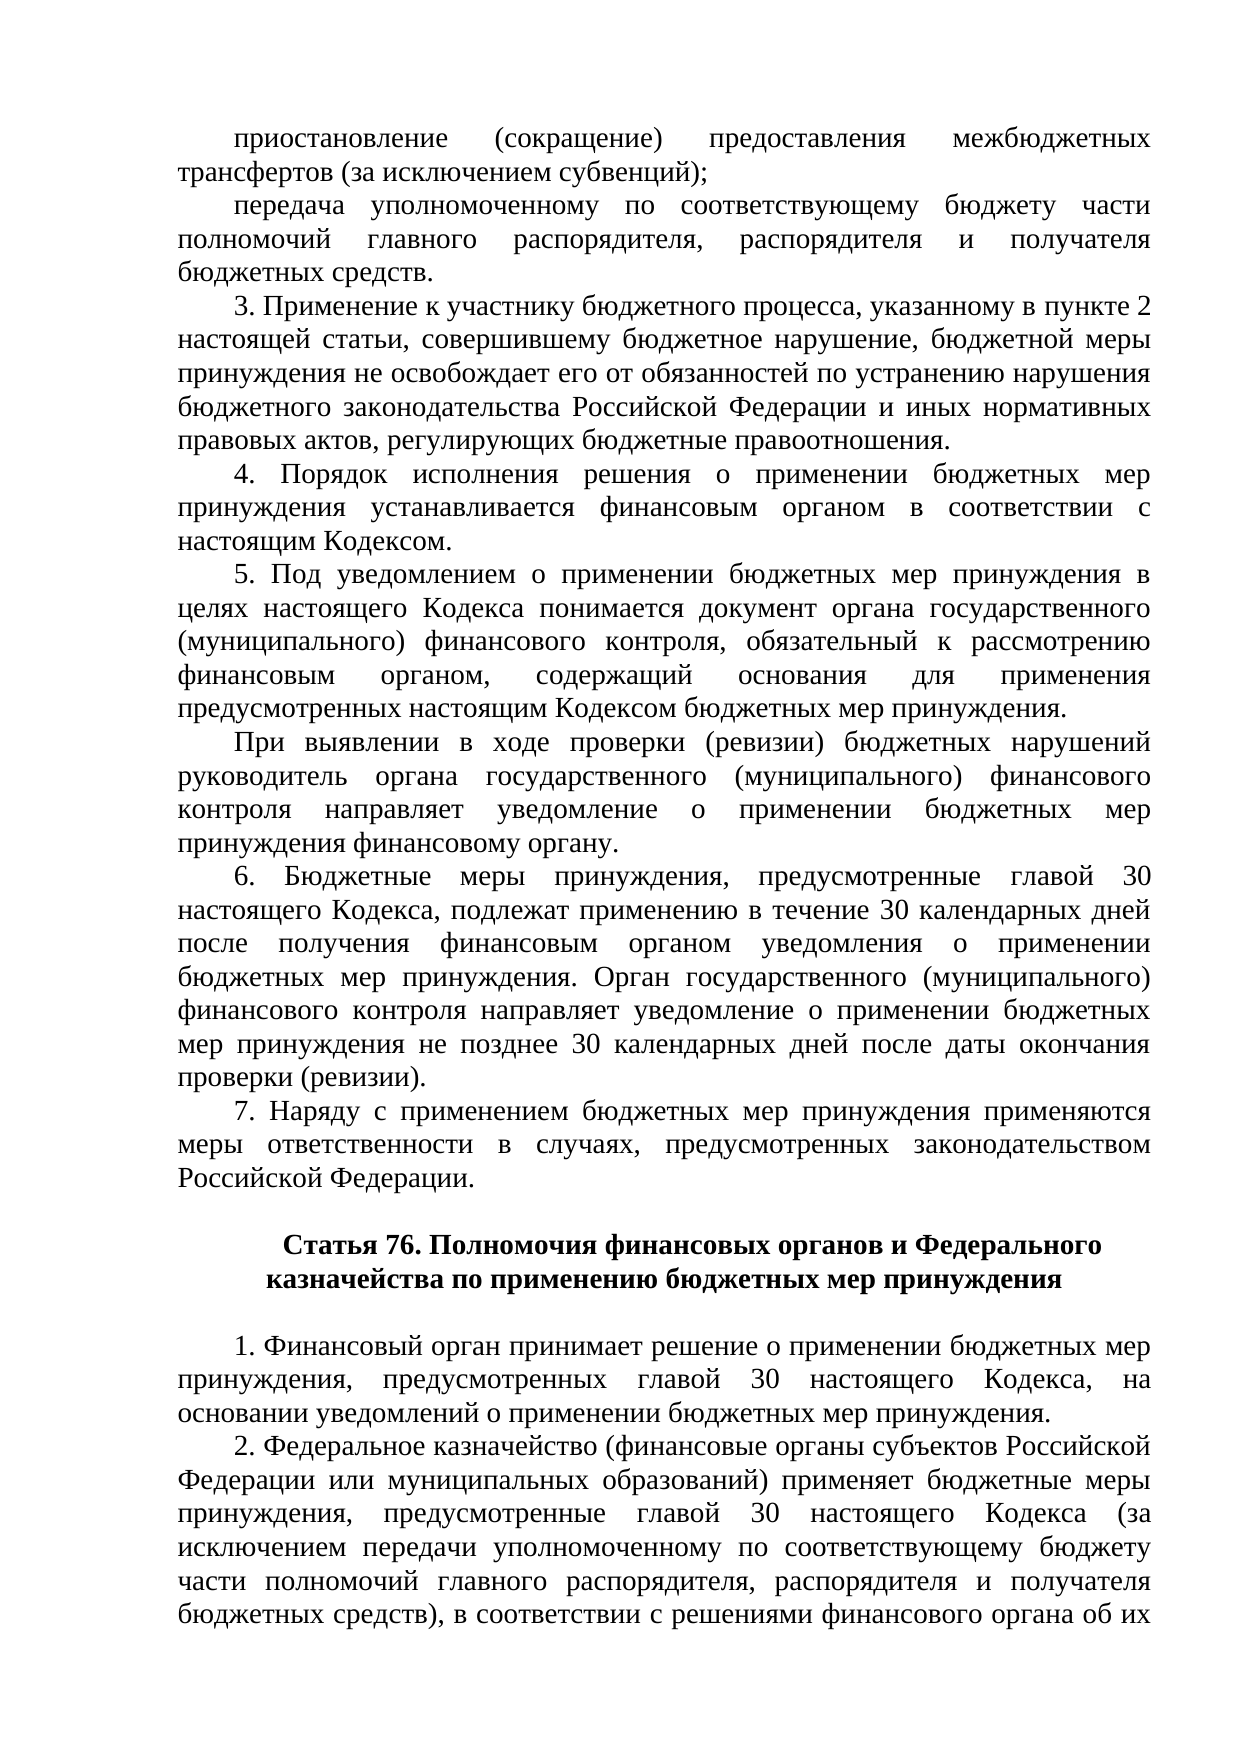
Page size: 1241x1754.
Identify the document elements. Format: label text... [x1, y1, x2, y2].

text 3. Применение к участнику бюджетного процесса, указанному в пункте 2 настоящей статьи, совершившему бюджетное нарушение, бюджетной меры принуждения не освобождает его от обязанностей по устранению нарушения бюджетного законодательства Российской Федерации и иных нормативных правовых актов, регулирующих бюджетные правоотношения. [177, 288, 1152, 456]
text 7. Наряду с применением бюджетных мер принуждения применяются меры ответственности в случаях, предусмотренных законодательством Российской Федерации. [177, 1093, 1152, 1194]
text Статья 76. Полномочия финансовых органов и Федерального казначейства по применению бюджетных мер принуждения [177, 1227, 1152, 1294]
text передача уполномоченному по соответствующему бюджету части полномочий главного распорядителя, распорядителя и получателя бюджетных средств. [177, 187, 1152, 288]
text приостановление (сокращение) предоставления межбюджетных трансфертов (за исключением субвенций); [177, 120, 1152, 187]
text 5. Под уведомлением о применении бюджетных мер принуждения в целях настоящего Кодекса понимается документ органа государственного (муниципального) финансового контроля, обязательный к рассмотрению финансовым органом, содержащий основания для применения предусмотренных настоящим Кодексом бюджетных мер принуждения. [177, 556, 1152, 724]
text 4. Порядок исполнения решения о применении бюджетных мер принуждения устанавливается финансовым органом в соответствии с настоящим Кодексом. [177, 456, 1152, 556]
text 6. Бюджетные меры принуждения, предусмотренные главой 30 настоящего Кодекса, подлежат применению в течение 30 календарных дней после получения финансовым органом уведомления о применении бюджетных мер принуждения. Орган государственного (муниципального) финансового контроля направляет уведомление о применении бюджетных мер принуждения не позднее 30 календарных дней после даты окончания проверки (ревизии). [177, 858, 1152, 1093]
text При выявлении в ходе проверки (ревизии) бюджетных нарушений руководитель органа государственного (муниципального) финансового контроля направляет уведомление о применении бюджетных мер принуждения финансовому органу. [177, 724, 1152, 858]
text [177, 1428, 1152, 1630]
text 1. Финансовый орган принимает решение о применении бюджетных мер принуждения, предусмотренных главой 30 настоящего Кодекса, на основании уведомлений о применении бюджетных мер принуждения. [177, 1328, 1152, 1428]
